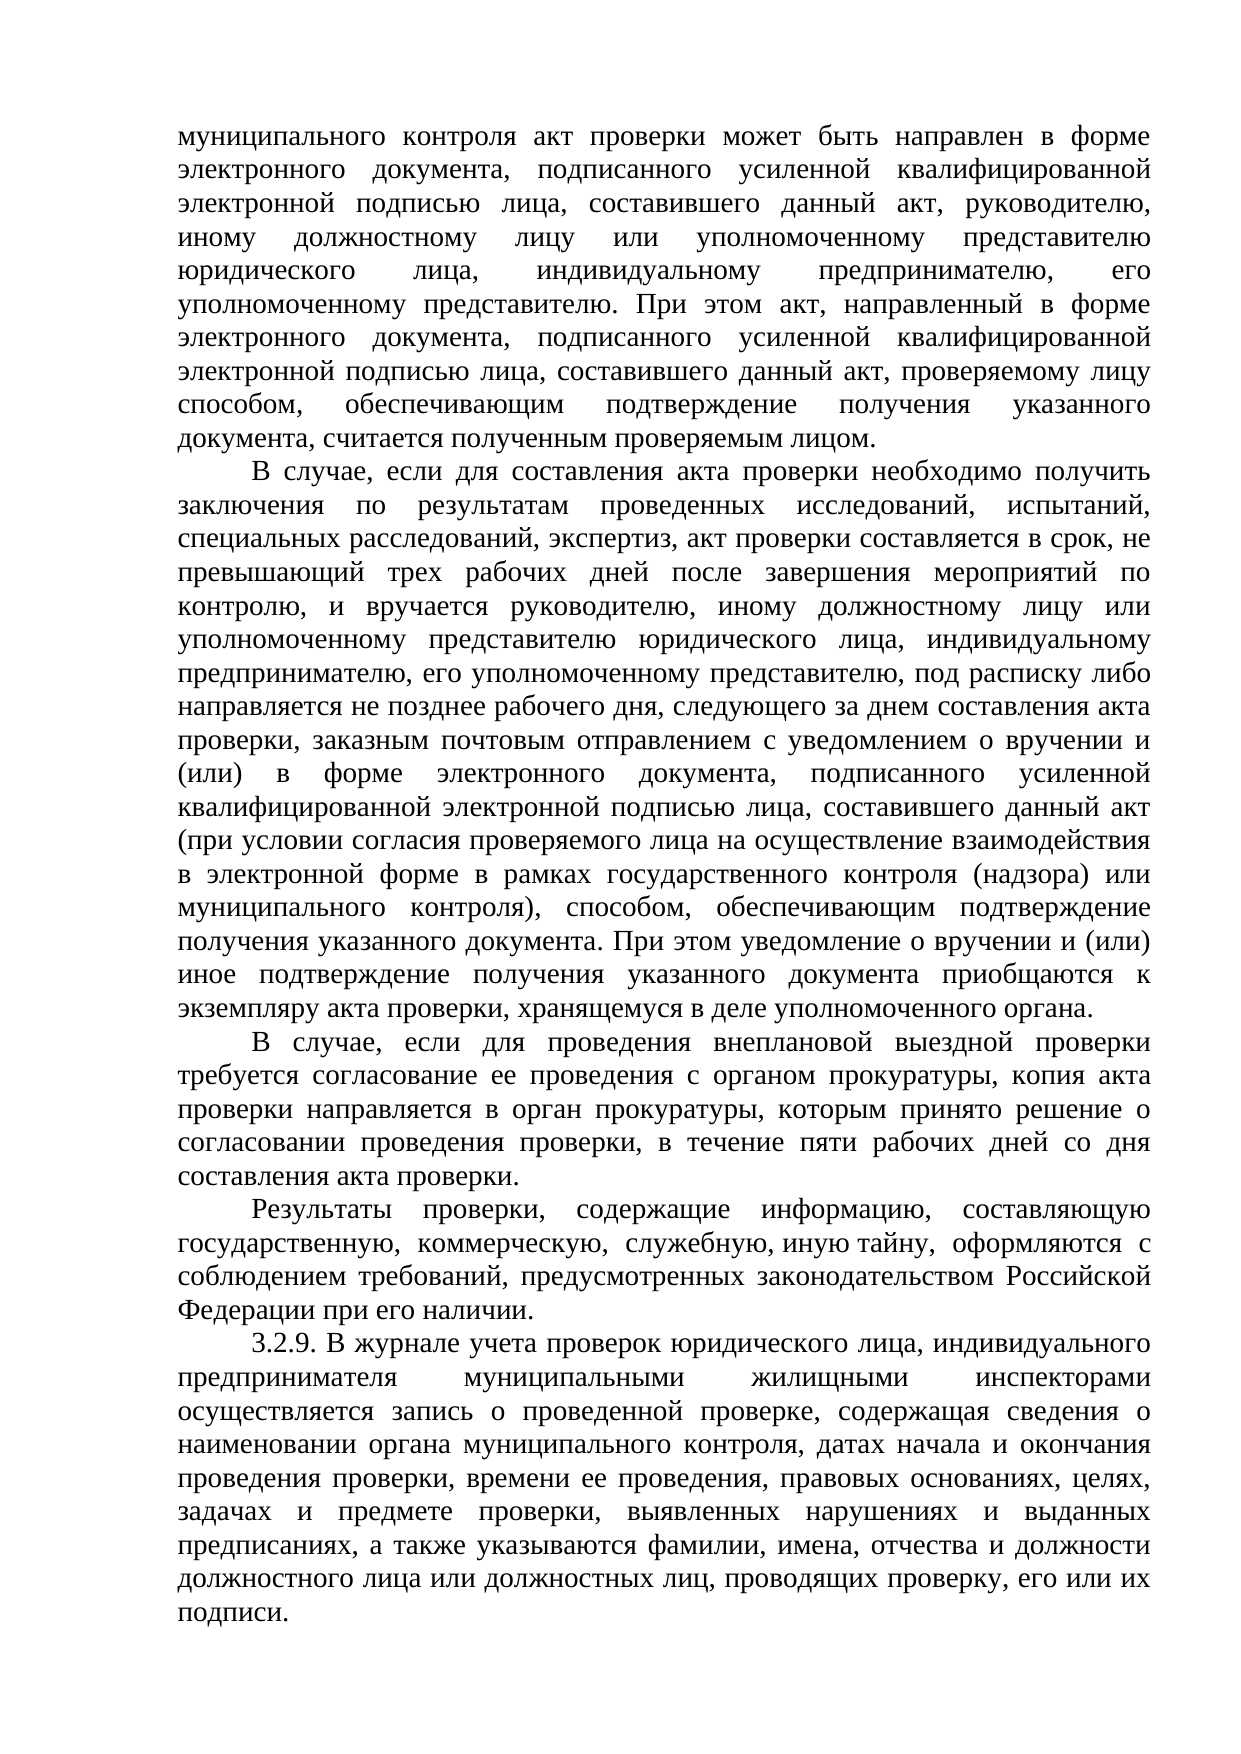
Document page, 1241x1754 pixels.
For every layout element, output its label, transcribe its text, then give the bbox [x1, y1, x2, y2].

text В случае, если для составления акта проверки необходимо получить заключения по результатам проведенных исследований, испытаний, специальных расследований, экспертиз, акт проверки составляется в срок, не превышающий трех рабочих дней после завершения мероприятий по контролю, и вручается руководителю, иному должностному лицу или уполномоченному представителю юридического лица, индивидуальному предпринимателю, его уполномоченному представителю, под расписку либо направляется не позднее рабочего дня, следующего за днем составления акта проверки, заказным почтовым отправлением с уведомлением о вручении и (или) в форме электронного документа, подписанного усиленной квалифицированной электронной подписью лица, составившего данный акт (при условии согласия проверяемого лица на осуществление взаимодействия в электронной форме в рамках государственного контроля (надзора) или муниципального контроля), способом, обеспечивающим подтверждение получения указанного документа. При этом уведомление о вручении и (или) иное подтверждение получения указанного документа приобщаются к экземпляру акта проверки, хранящемуся в деле уполномоченного органа. [177, 453, 1152, 1024]
text В случае, если для проведения внеплановой выездной проверки требуется согласование ее проведения с органом прокуратуры, копия акта проверки направляется в орган прокуратуры, которым принято решение о согласовании проведения проверки, в течение пяти рабочих дней со дня составления акта проверки. [177, 1024, 1152, 1191]
text Результаты проверки, содержащие информацию, составляющую государственную, коммерческую, служебную, иную тайну, оформляются с соблюдением требований, предусмотренных законодательством Российской Федерации при его наличии. [177, 1191, 1152, 1326]
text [177, 118, 1152, 453]
text 3.2.9. В журнале учета проверок юридического лица, индивидуального предпринимателя муниципальными жилищными инспекторами осуществляется запись о проведенной проверке, содержащая сведения о наименовании органа муниципального контроля, датах начала и окончания проведения проверки, времени ее проведения, правовых основаниях, целях, задачах и предмете проверки, выявленных нарушениях и выданных предписаниях, а также указываются фамилии, имена, отчества и должности должностного лица или должностных лиц, проводящих проверку, его или их подписи. [177, 1326, 1152, 1627]
